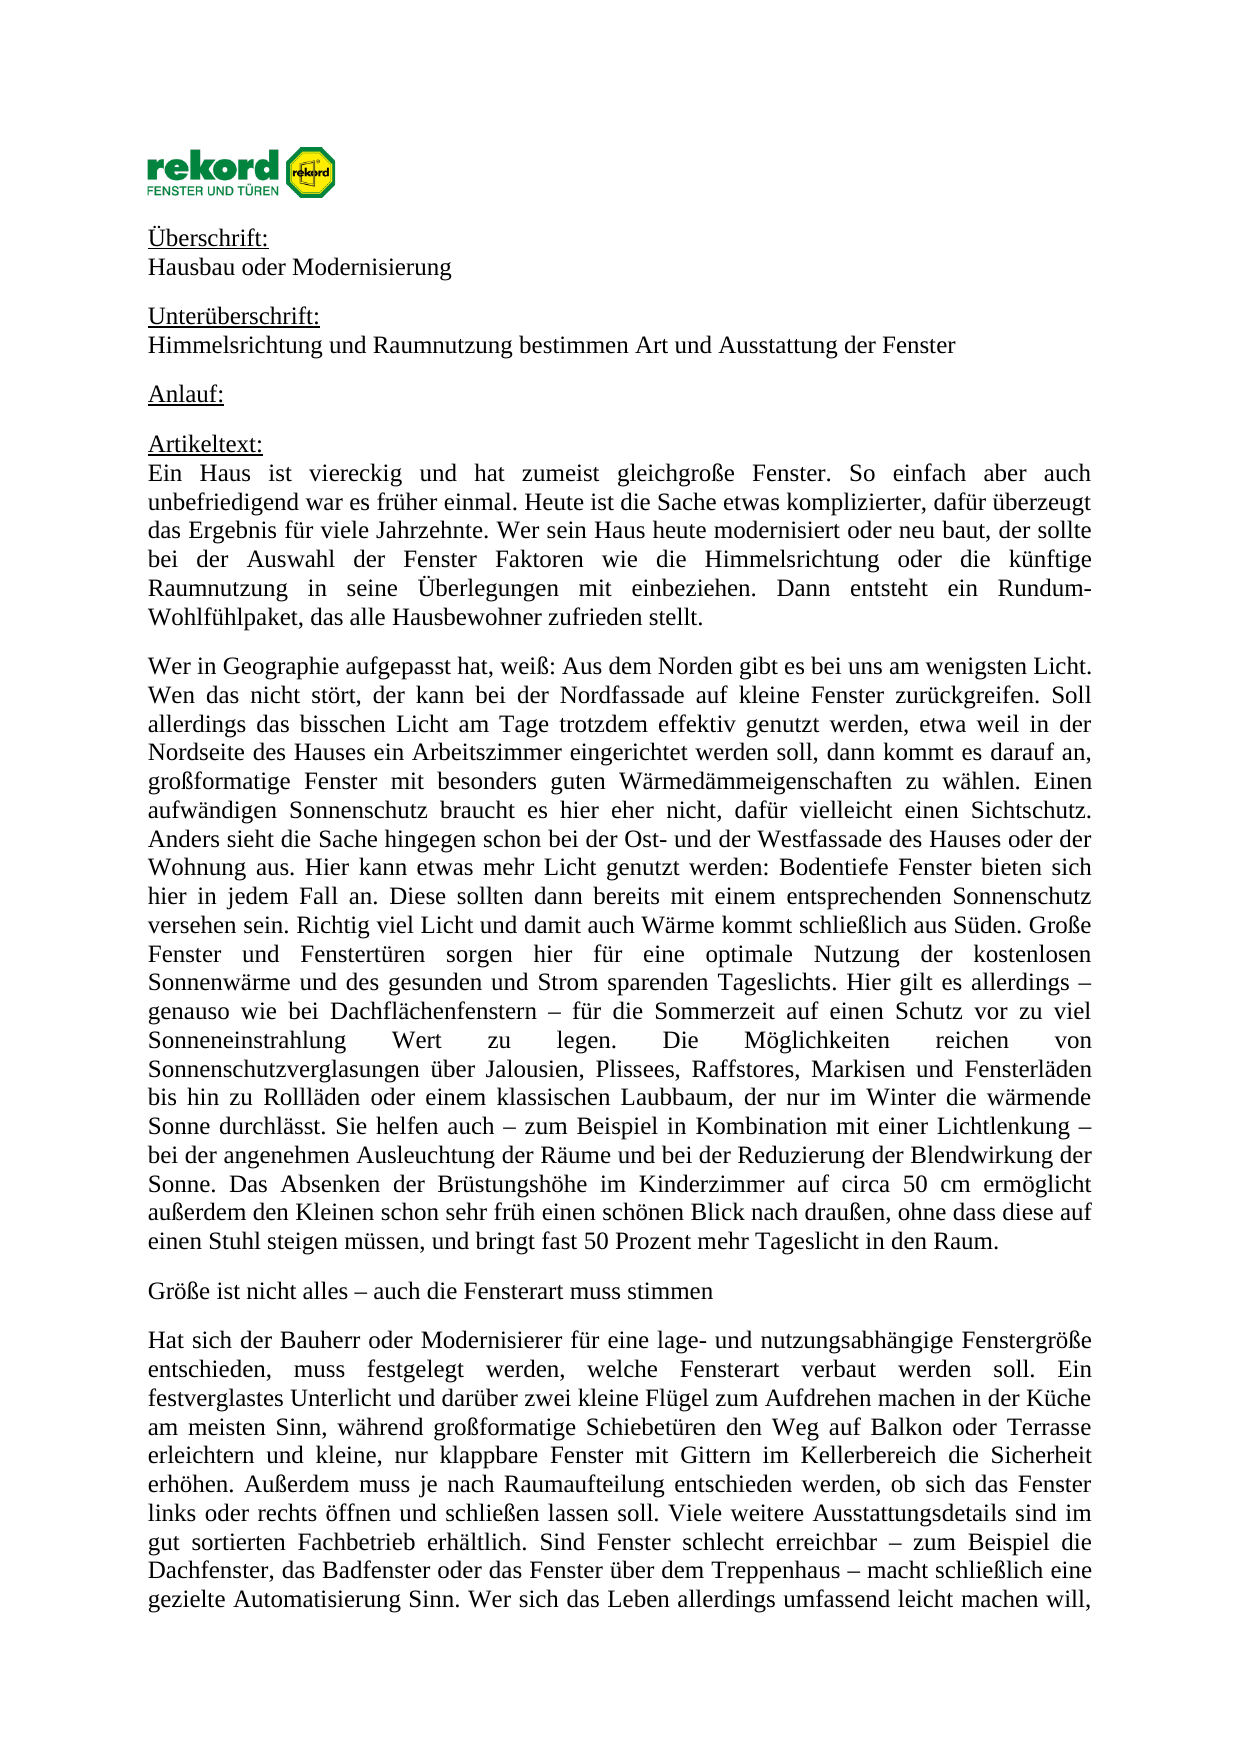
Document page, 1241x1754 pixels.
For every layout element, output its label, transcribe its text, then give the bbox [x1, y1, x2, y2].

text Wer in Geographie aufgepasst hat, weiß: Aus dem Norden gibt es bei uns am wenigsten Licht. Wen das nicht stört, der kann bei der Nordfassade auf kleine Fenster zurückgreifen. Soll allerdings das bisschen Licht am Tage trotzdem effektiv genutzt werden, etwa weil in der Nordseite des Hauses ein Arbeitszimmer eingerichtet werden soll, dann kommt es darauf an, großformatige Fenster mit besonders guten Wärmedämmeigenschaften zu wählen. Einen aufwändigen Sonnenschutz braucht es hier eher nicht, dafür vielleicht einen Sichtschutz. Anders sieht die Sache hingegen schon bei der Ost- und der Westfassade des Hauses oder der Wohnung aus. Hier kann etwas mehr Licht genutzt werden: Bodentiefe Fenster bieten sich hier in jedem Fall an. Diese sollten dann bereits mit einem entsprechenden Sonnenschutz versehen sein. Richtig viel Licht und damit auch Wärme kommt schließlich aus Süden. Große Fenster und Fenstertüren sorgen hier für eine optimale Nutzung der kostenlosen Sonnenwärme und des gesunden und Strom sparenden Tageslichts. Hier gilt es allerdings – genauso wie bei Dachflächenfenstern – für die Sommerzeit auf einen Schutz vor zu viel Sonneneinstrahlung Wert zu legen. Die Möglichkeiten reichen von Sonnenschutzverglasungen über Jalousien, Plissees, Raffstores, Markisen und Fensterläden bis hin zu Rollläden oder einem klassischen Laubbaum, der nur im Winter die wärmende Sonne durchlässt. Sie helfen auch – zum Beispiel in Kombination mit einer Lichtlenkung – bei der angenehmen Ausleuchtung der Räume und bei der Reduzierung der Blendwirkung der Sonne. Das Absenken der Brüstungshöhe im Kinderzimmer auf circa 50 cm ermöglicht außerdem den Kleinen schon sehr früh einen schönen Blick nach draußen, ohne dass diese auf einen Stuhl steigen müssen, und bringt fast 50 Prozent mehr Tageslicht in den Raum. [148, 651, 1093, 1255]
text Größe ist nicht alles – auch die Fensterart muss stimmen [148, 1276, 1093, 1304]
text Anlauf: [148, 379, 1093, 408]
text Überschrift: Hausbau oder Modernisierung [148, 223, 1093, 280]
text Artikeltext: Ein Haus ist viereckig und hat zumeist gleichgroße Fenster. So einfach aber auch unbefriedigend war es früher einmal. Heute ist die Sache etwas komplizierter, dafür überzeugt das Ergebnis für viele Jahrzehnte. Wer sein Haus heute modernisiert oder neu baut, der sollte bei der Auswahl der Fenster Faktoren wie die Himmelsrichtung oder die künftige Raumnutzung in seine Überlegungen mit einbeziehen. Dann entsteht ein Rundum-Wohlfühlpaket, das alle Hausbewohner zufrieden stellt. [148, 429, 1093, 630]
text Unterüberschrift: Himmelsrichtung und Raumnutzung bestimmen Art und Ausstattung der Fenster [148, 301, 1093, 359]
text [148, 1325, 1093, 1613]
picture [147, 147, 336, 198]
